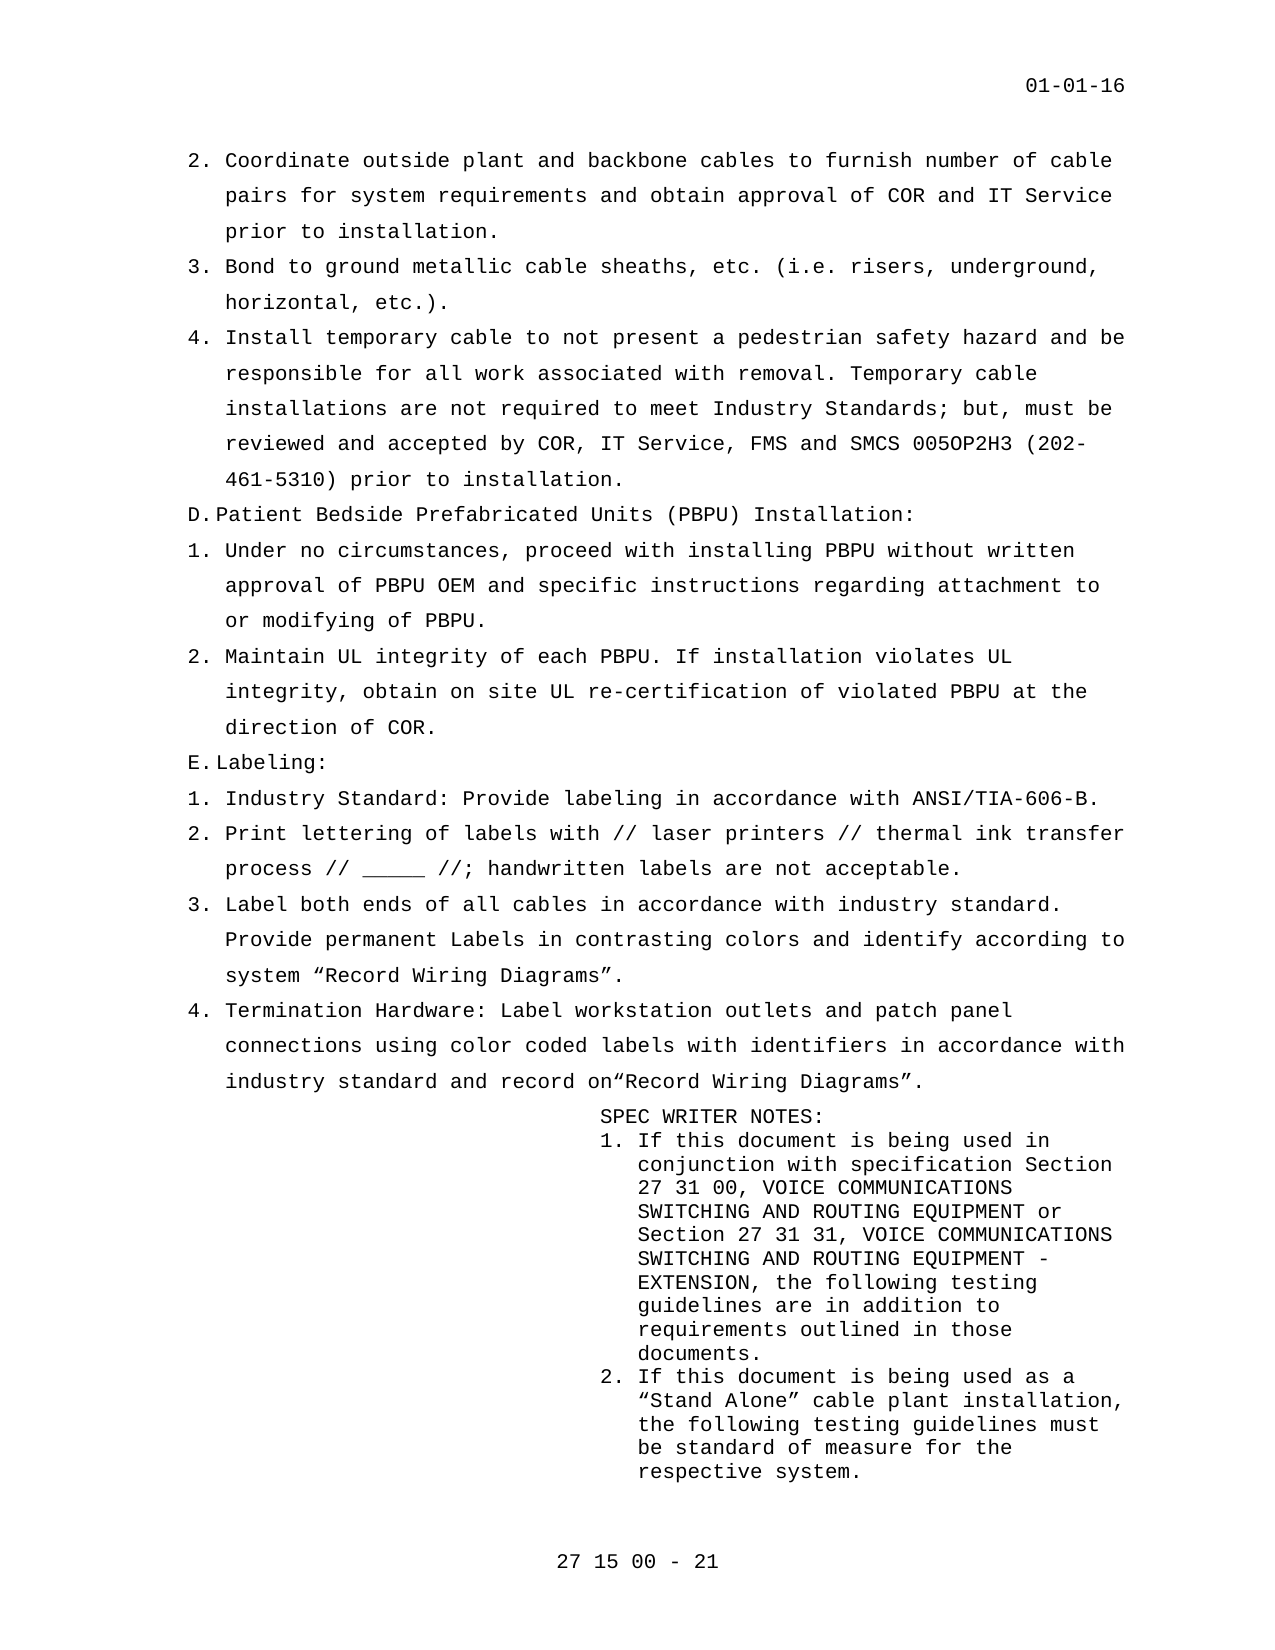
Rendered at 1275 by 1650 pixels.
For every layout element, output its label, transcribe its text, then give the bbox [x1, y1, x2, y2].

text Patient Bedside Prefabricated Units (PBPU) Installation: [187, 504, 1125, 528]
text Label both ends of all cables in accordance with industry standard. Provide permanent Labels in contrasting colors and identify according to system “Record Wiring Diagrams”. [187, 894, 1125, 988]
text Maintain UL integrity of each PBPU. If installation violates UL integrity, obtain on site UL re-certification of violated PBPU at the direction of COR. [187, 646, 1125, 740]
text 1. If this document is being used in conjunction with specification Section 27 31 00, VOICE COMMUNICATIONS SWITCHING AND ROUTING EQUIPMENT or Section 27 31 31, VOICE COMMUNICATIONS SWITCHING AND ROUTING EQUIPMENT - EXTENSION, the following testing guidelines are in addition to requirements outlined in those documents. [600, 1130, 1125, 1366]
text Install temporary cable to not present a pedestrian safety hazard and be responsible for all work associated with removal. Temporary cable installations are not required to meet Industry Standards; but, must be reviewed and accepted by COR, IT Service, FMS and SMCS 005OP2H3 (202-461-5310) prior to installation. [187, 327, 1125, 492]
text Labeling: [187, 752, 1125, 776]
text 2. If this document is being used as a “Stand Alone” cable plant installation, the following testing guidelines must be standard of measure for the respective system. [600, 1366, 1125, 1484]
text Industry Standard: Provide labeling in accordance with ANSI/TIA-606-B. [187, 787, 1125, 811]
text Termination Hardware: Label workstation outlets and patch panel connections using color coded labels with identifiers in accordance with industry standard and record on“Record Wiring Diagrams”. [187, 1000, 1125, 1094]
text Print lettering of labels with // laser printers // thermal ink transfer process // _____ //; handwritten labels are not acceptable. [187, 823, 1125, 882]
text Coordinate outside plant and backbone cables to furnish number of cable pairs for system requirements and obtain approval of COR and IT Service prior to installation. [187, 150, 1125, 244]
text SPEC WRITER NOTES: [600, 1106, 1125, 1130]
text Bond to ground metallic cable sheaths, etc. (i.e. risers, underground, horizontal, etc.). [187, 256, 1125, 315]
text Under no circumstances, proceed with installing PBPU without written approval of PBPU OEM and specific instructions regarding attachment to or modifying of PBPU. [187, 539, 1125, 634]
